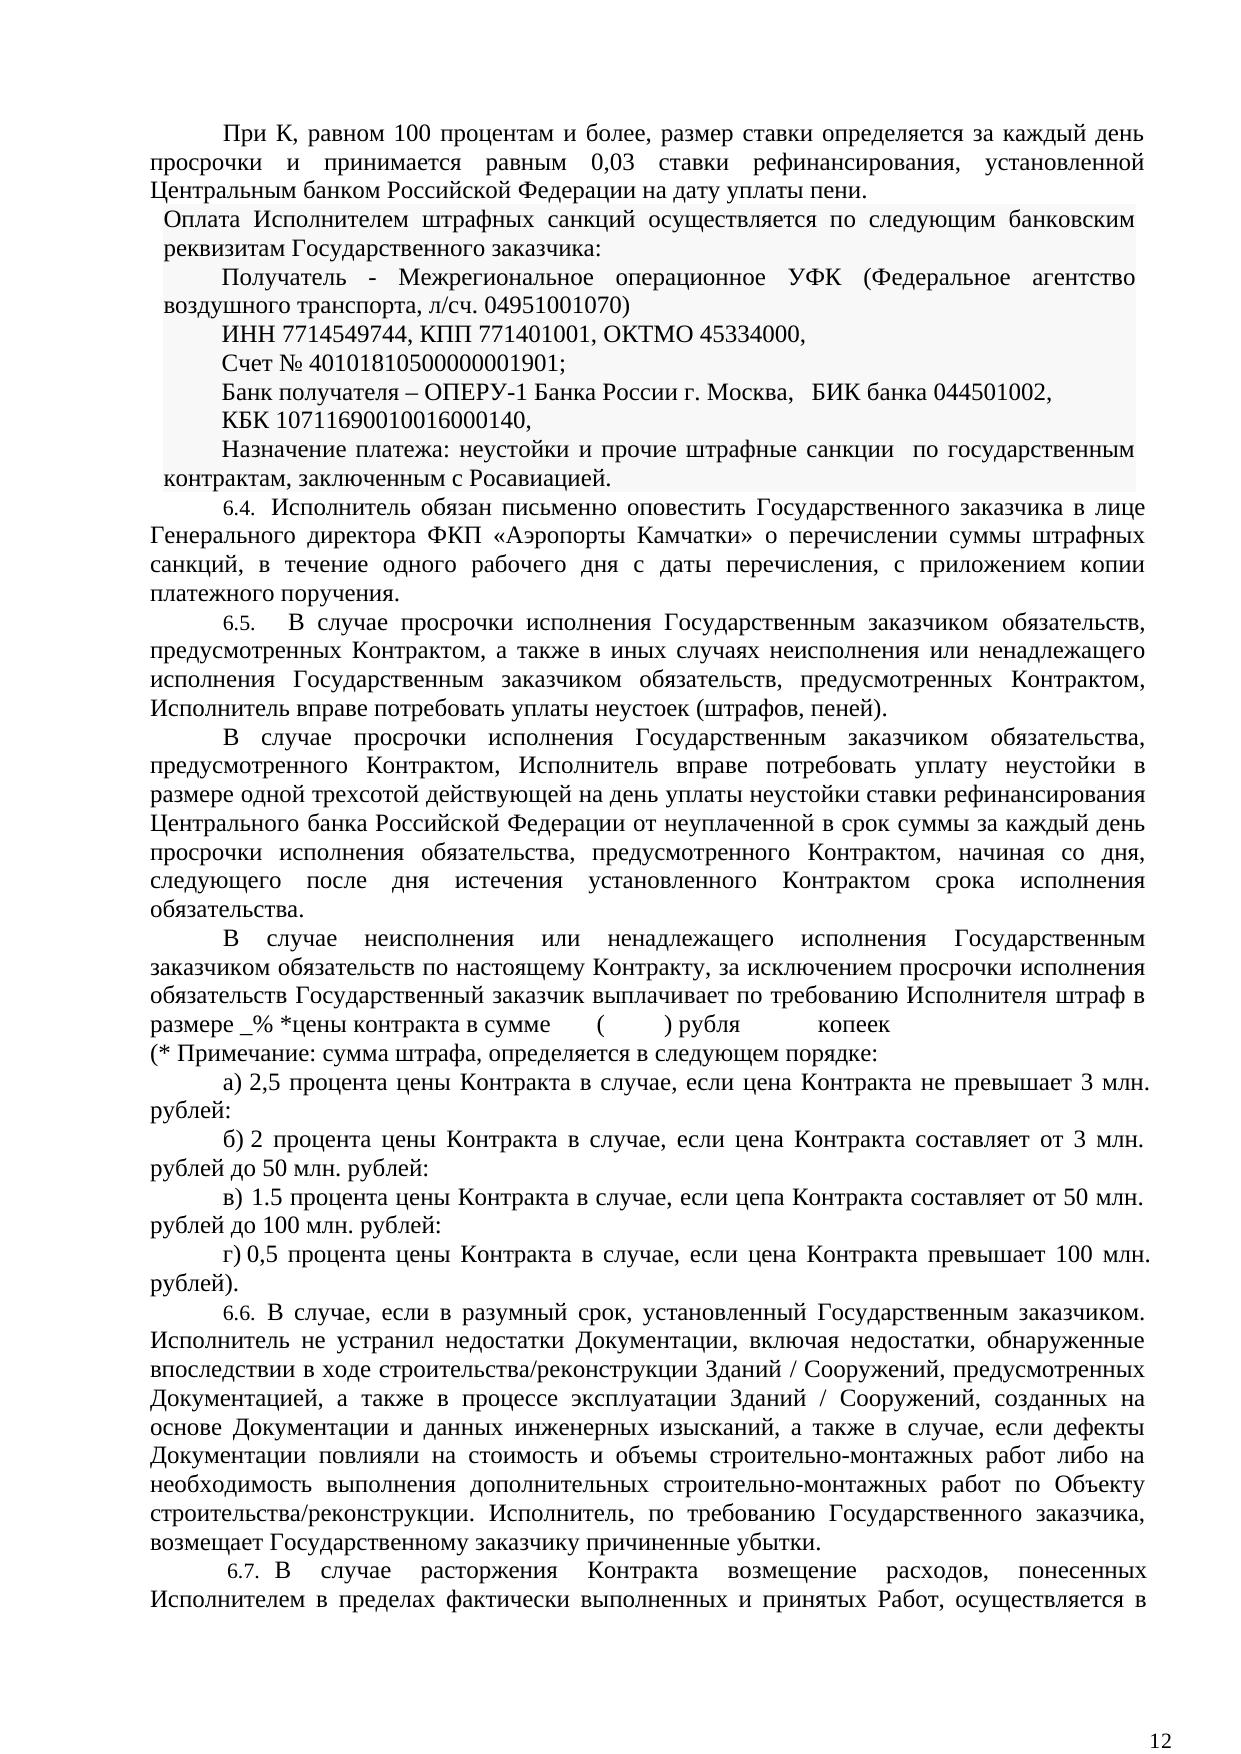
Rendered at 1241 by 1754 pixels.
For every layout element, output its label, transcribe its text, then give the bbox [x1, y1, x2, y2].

text ИНН 7714549744, КПП 771401001, ОКТМО 45334000, [163, 319, 1136, 348]
text Оплата Исполнителем штрафных санкций осуществляется по следующим банковским реквизитам Государственного заказчика: [163, 204, 1136, 262]
text В случае неисполнения или ненадлежащего исполнения Государственным заказчиком обязательств по настоящему Контракту, за исключением просрочки исполнения обязательств Государственный заказчик выплачивает по требованию Исполнителя штраф в размере _% *цены контракта в сумме ( ) рубля копеек [150, 923, 1145, 1038]
list Исполнитель обязан письменно оповестить Государственного заказчика в лице Генерального директора ФКП «Аэропорты Камчатки» о перечислении суммы штрафных санкций, в течение одного рабочего дня с даты перечисления, с приложением копии платежного поручения. [150, 492, 1145, 607]
text б) 2 процента цены Контракта в случае, если цена Контракта составляет от 3 млн. рублей до 50 млн. рублей: [150, 1124, 1145, 1182]
list В случае просрочки исполнения Государственным заказчиком обязательств, предусмотренных Контрактом, а также в иных случаях неисполнения или ненадлежащего исполнения Государственным заказчиком обязательств, предусмотренных Контрактом, Исполнитель вправе потребовать уплаты неустоек (штрафов, пеней). [150, 607, 1145, 722]
text Счет № 40101810500000001901; [163, 348, 1136, 377]
text КБК 10711690010016000140, [163, 406, 1136, 434]
text в) 1.5 процента цены Контракта в случае, если цепа Контракта составляет от 50 млн. рублей до 100 млн. рублей: [150, 1182, 1145, 1239]
text Получатель - Межрегиональное операционное УФК (Федеральное агентство воздушного транспорта, л/сч. 04951001070) [163, 262, 1136, 319]
text Назначение платежа: неустойки и прочие штрафные санкции по государственным контрактам, заключенным с Росавиацией. [163, 434, 1136, 492]
text а) 2,5 процента цены Контракта в случае, если цена Контракта не превышает 3 млн. рублей: [150, 1067, 1152, 1124]
list В случае, если в разумный срок, установленный Государственным заказчиком. Исполнитель не устранил недостатки Документации, включая недостатки, обнаруженные впоследствии в ходе строительства/реконструкции Зданий / Сооружений, предусмотренных Документацией, а также в процессе эксплуатации Зданий / Сооружений, созданных на основе Документации и данных инженерных изысканий, а также в случае, если дефекты Документации повлияли на стоимость и объемы строительно-монтажных работ либо на необходимость выполнения дополнительных строительно-монтажных работ по Объекту строительства/реконструкции. Исполнитель, по требованию Государственного заказчика, возмещает Государственному заказчику причиненные убытки. [150, 1297, 1145, 1556]
text г) 0,5 процента цены Контракта в случае, если цена Контракта превышает 100 млн. рублей). [150, 1239, 1152, 1297]
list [150, 1556, 1147, 1613]
text При К, равном 100 процентам и более, размер ставки определяется за каждый день просрочки и принимается равным 0,03 ставки рефинансирования, установленной Центральным банком Российской Федерации на дату уплаты пени. [150, 118, 1145, 204]
text В случае просрочки исполнения Государственным заказчиком обязательства, предусмотренного Контрактом, Исполнитель вправе потребовать уплату неустойки в размере одной трехсотой действующей на день уплаты неустойки ставки рефинансирования Центрального банка Российской Федерации от неуплаченной в срок суммы за каждый день просрочки исполнения обязательства, предусмотренного Контрактом, начиная со дня, следующего после дня истечения установленного Контрактом срока исполнения обязательства. [150, 722, 1145, 923]
text (* Примечание: сумма штрафа, определяется в следующем порядке: [150, 1038, 1152, 1067]
text Банк получателя – ОПЕРУ-1 Банка России г. Москва, БИК банка 044501002, [163, 377, 1136, 406]
